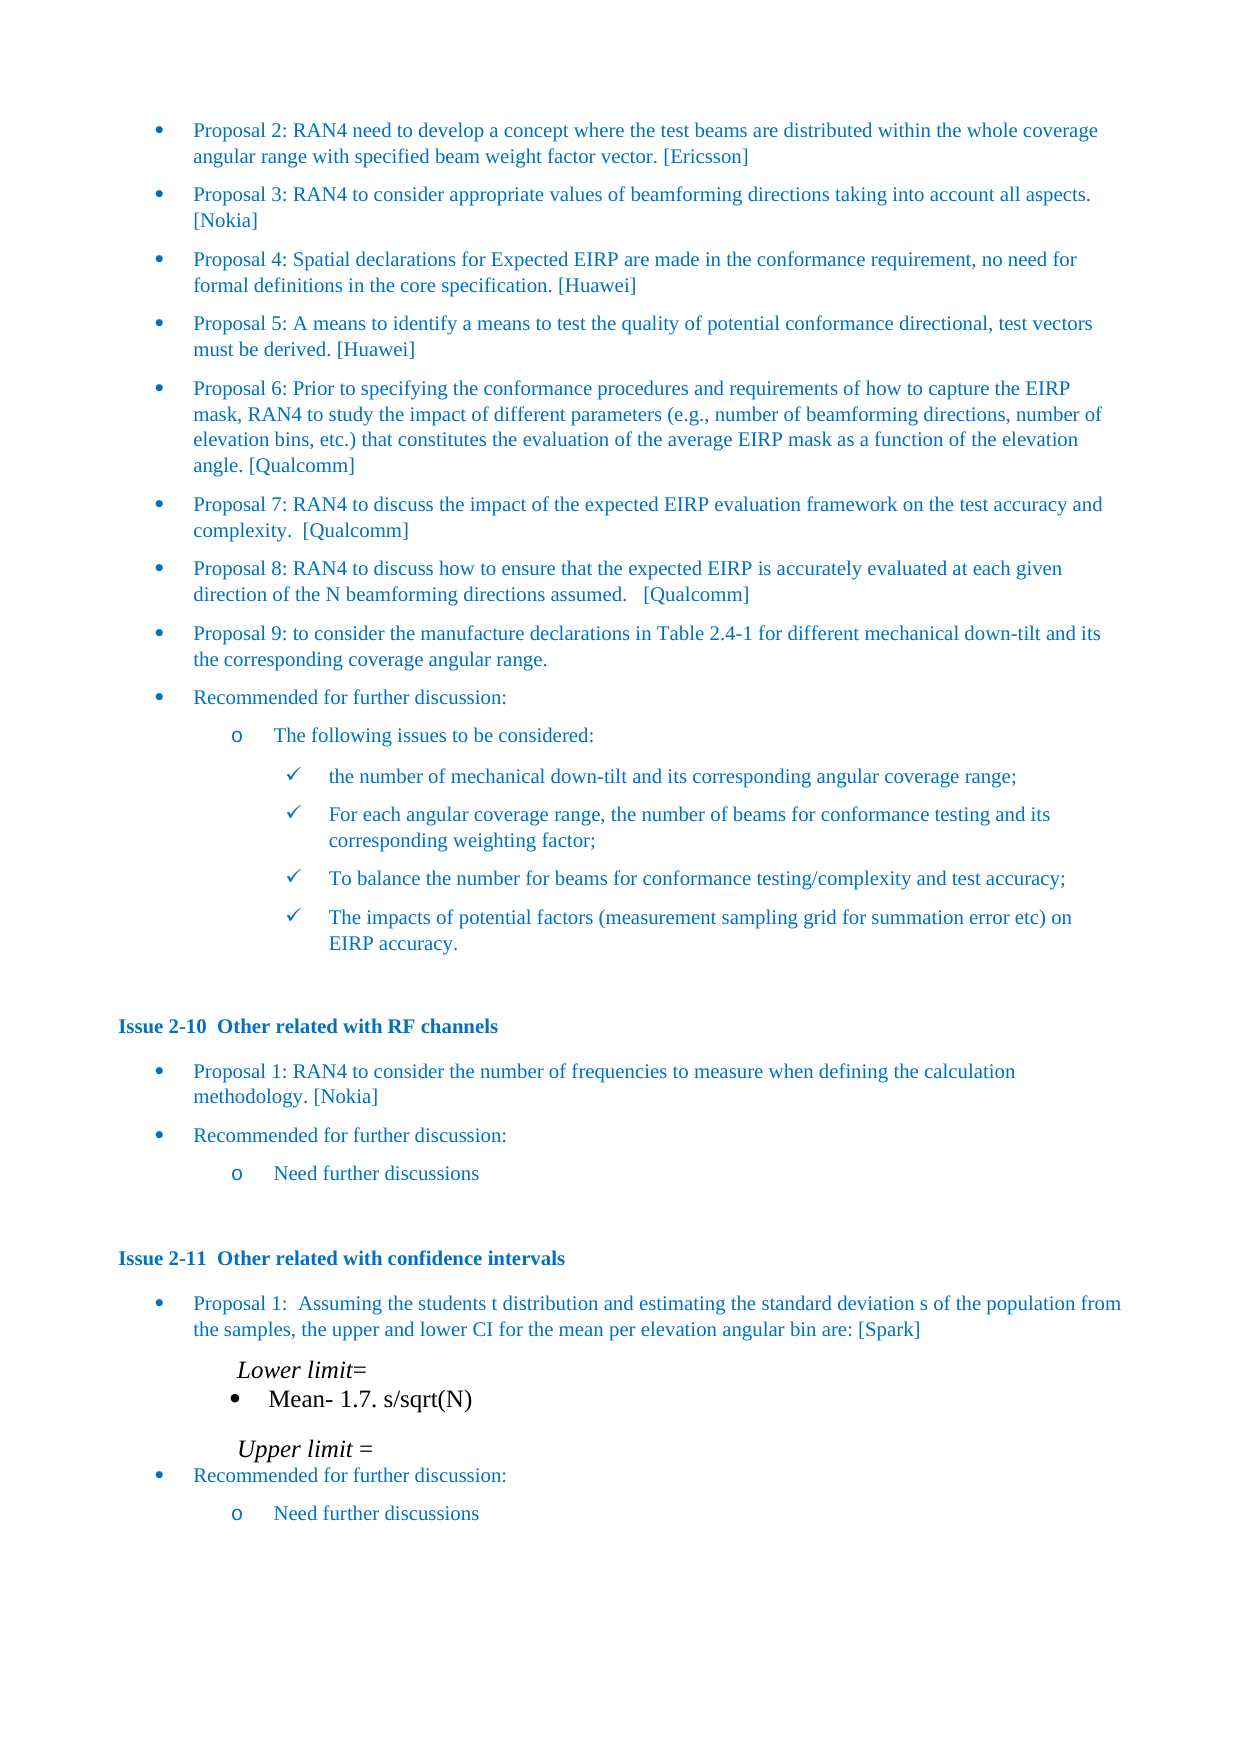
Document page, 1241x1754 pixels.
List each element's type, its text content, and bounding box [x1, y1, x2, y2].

text Upper limit = [193, 1434, 1122, 1463]
text Issue 2-10 Other related with RF channels [118, 1014, 1122, 1038]
list the number of mechanical down-tilt and its corresponding angular coverage range; [285, 763, 1122, 788]
list Proposal 6: Prior to specifying the conformance procedures and requirements of how to capture the EIRP mask, RAN4 to study the impact of different parameters (e.g., number of beamforming directions, number of elevation bins, etc.) that constitutes the evaluation of the average EIRP mask as a function of the elevation angle. [Qualcomm] [156, 376, 1122, 477]
list Need further discussions [231, 1501, 1122, 1527]
list Proposal 7: RAN4 to discuss the impact of the expected EIRP evaluation framework on the test accuracy and complexity. [Qualcomm] [156, 492, 1122, 542]
list Need further discussions [231, 1161, 1122, 1187]
text Lower limit= [193, 1355, 1122, 1384]
list Recommended for further discussion: [156, 685, 1122, 709]
list Mean- 1.7. s/sqrt(N) [231, 1384, 1122, 1413]
list Recommended for further discussion: [156, 1463, 1122, 1487]
list Proposal 4: Spatial declarations for Expected EIRP are made in the conformance requirement, no need for formal definitions in the core specification. [Huawei] [156, 247, 1122, 297]
list Proposal 9: to consider the manufacture declarations in Table 2.4-1 for different mechanical down-tilt and its the corresponding coverage angular range. [156, 621, 1122, 671]
text Issue 2-11 Other related with confidence intervals [118, 1246, 1122, 1270]
list The following issues to be considered: [231, 723, 1122, 749]
list Proposal 5: A means to identify a means to test the quality of potential conformance directional, test vectors must be derived. [Huawei] [156, 311, 1122, 361]
list Proposal 1: Assuming the students t distribution and estimating the standard deviation s of the population from the samples, the upper and lower CI for the mean per elevation angular bin are: [Spark] [156, 1291, 1122, 1341]
list Proposal 3: RAN4 to consider appropriate values of beamforming directions taking into account all aspects. [Nokia] [156, 182, 1122, 232]
list To balance the number for beams for conformance testing/complexity and test accuracy; [285, 866, 1122, 890]
list The impacts of potential factors (measurement sampling grid for summation error etc) on EIRP accuracy. [285, 905, 1122, 955]
list Proposal 8: RAN4 to discuss how to ensure that the expected EIRP is accurately evaluated at each given direction of the N beamforming directions assumed. [Qualcomm] [156, 556, 1122, 606]
list Recommended for further discussion: [156, 1123, 1122, 1147]
list Proposal 2: RAN4 need to develop a concept where the test beams are distributed within the whole coverage angular range with specified beam weight factor vector. [Ericsson] [156, 118, 1122, 168]
list Proposal 1: RAN4 to consider the number of frequencies to measure when defining the calculation methodology. [Nokia] [156, 1058, 1122, 1108]
list For each angular coverage range, the number of beams for conformance testing and its corresponding weighting factor; [285, 802, 1122, 852]
